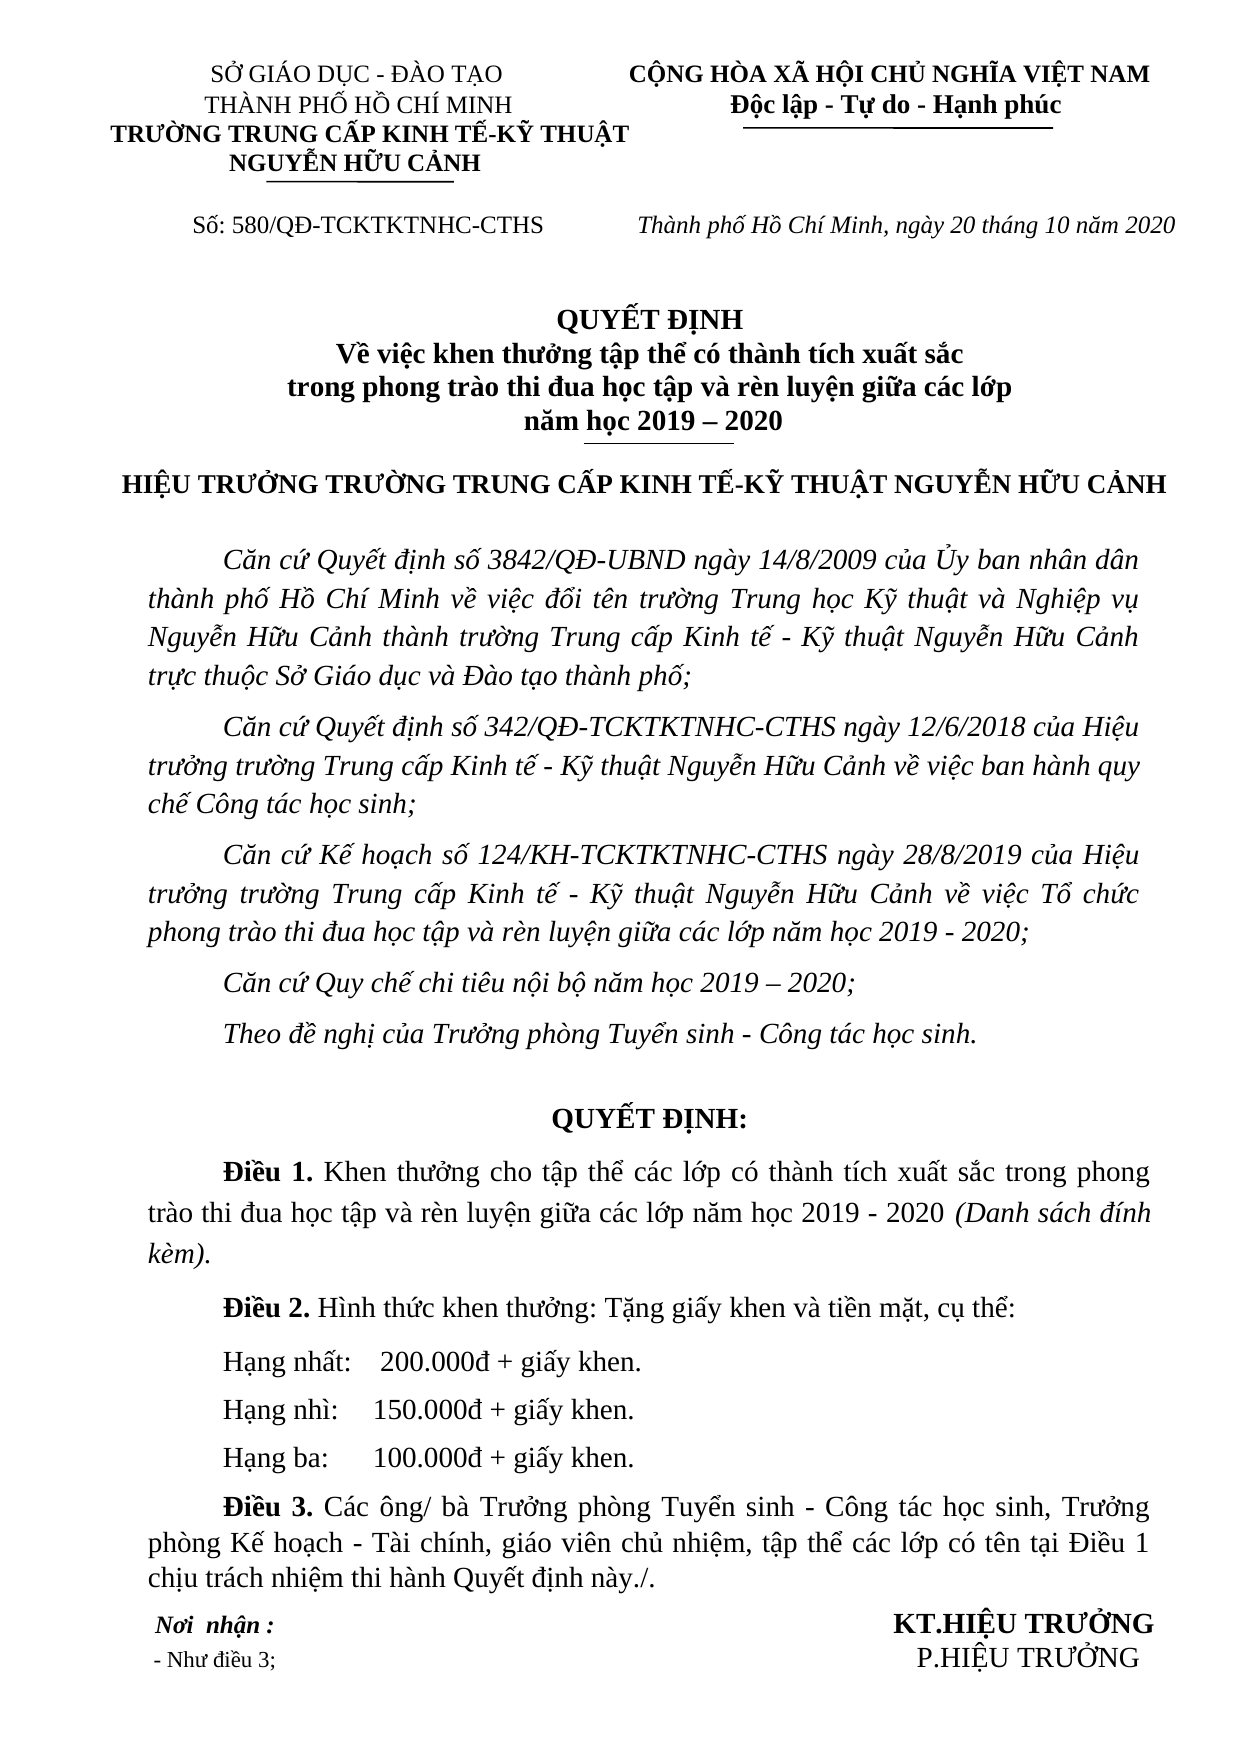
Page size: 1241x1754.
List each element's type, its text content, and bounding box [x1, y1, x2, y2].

text Căn cứ Quyết định số 342/QĐ-TCKTKTNHC-CTHS ngày 12/6/2018 của Hiệu trưởng trường Trung cấp Kinh tế - Kỹ thuật Nguyễn Hữu Cảnh về việc ban hành quy chế Công tác học sinh; [148, 709, 1141, 820]
text QUYẾT ĐỊNH [148, 302, 1152, 336]
text QUYẾT ĐỊNH: [148, 1101, 1152, 1134]
text Điều 1. Khen thưởng cho tập thể các lớp có thành tích xuất sắc trong phong trào thi đua học tập và rèn luyện giữa các lớp năm học 2019 - 2020 (Danh sách đính kèm). [148, 1152, 1152, 1270]
text năm học 2019 – 2020 [148, 403, 1152, 437]
text TRƯỜNG TRUNG CẤP KINH TẾ-KỸ THUẬT [110, 119, 1152, 148]
text Nơi nhận : KT.HIỆU TRƯỞNG [148, 1607, 1152, 1640]
text Hạng nhất: 200.000đ + giấy khen. [148, 1342, 1141, 1377]
text - Như điều 3; P.HIỆU TRƯỞNG [148, 1640, 1152, 1674]
text Hạng nhì: 150.000đ + giấy khen. [148, 1390, 1141, 1426]
text Theo đề nghị của Trưởng phòng Tuyển sinh - Công tác học sinh. [148, 1016, 1141, 1050]
text Điều 3. Các ông/ bà Trưởng phòng Tuyển sinh - Công tác học sinh, Trưởng phòng Kế hoạch - Tài chính, giáo viên chủ nhiệm, tập thể các lớp có tên tại Điều 1 chịu trách nhiệm thi hành Quyết định này./. [148, 1487, 1152, 1594]
text Căn cứ Quy chế chi tiêu nội bộ năm học 2019 – 2020; [148, 965, 1141, 999]
text Căn cứ Quyết định số 3842/QĐ-UBND ngày 14/8/2009 của Ủy ban nhân dân thành phố Hồ Chí Minh về việc đổi tên trường Trung học Kỹ thuật và Nghiệp vụ Nguyễn Hữu Cảnh thành trường Trung cấp Kinh tế - Kỹ thuật Nguyễn Hữu Cảnh trực thuộc Sở Giáo dục và Đào tạo thành phố; [148, 542, 1141, 692]
text Điều 2. Hình thức khen thưởng: Tặng giấy khen và tiền mặt, cụ thể: [148, 1288, 1141, 1324]
text Về việc khen thưởng tập thể có thành tích xuất sắc [148, 336, 1152, 369]
text trong phong trào thi đua học tập và rèn luyện giữa các lớp [148, 369, 1152, 403]
table_header Số: 580/QĐ-TCKTKTNHC-CTHS [110, 211, 626, 242]
text Căn cứ Kế hoạch số 124/KH-TCKTKTNHC-CTHS ngày 28/8/2019 của Hiệu trưởng trường Trung cấp Kinh tế - Kỹ thuật Nguyễn Hữu Cảnh về việc Tổ chức phong trào thi đua học tập và rèn luyện giữa các lớp năm học 2019 - 2020; [148, 837, 1141, 948]
text NGUYỄN HỮU CẢNH [148, 148, 1152, 176]
text SỞ GIÁO DỤC - ĐÀO TẠO CỘNG HÒA XÃ HỘI CHỦ NGHĨA VIỆT [148, 59, 1152, 88]
text THÀNH PHỐ HỒ CHÍ MINH Độc lập - Tự do - Hạnh phúc [148, 88, 1152, 119]
text Hạng ba: 100.000đ + giấy khen. [148, 1438, 1141, 1474]
text HIỆU TRƯỞNG TRƯỜNG TRUNG CẤP KINH TẾ-KỸ THUẬT NGUYỄN HỮU CẢNH [110, 468, 1179, 499]
table_header Thành phố Hồ Chí Minh, ngày 20 tháng 10 năm 2020 [626, 211, 1189, 242]
